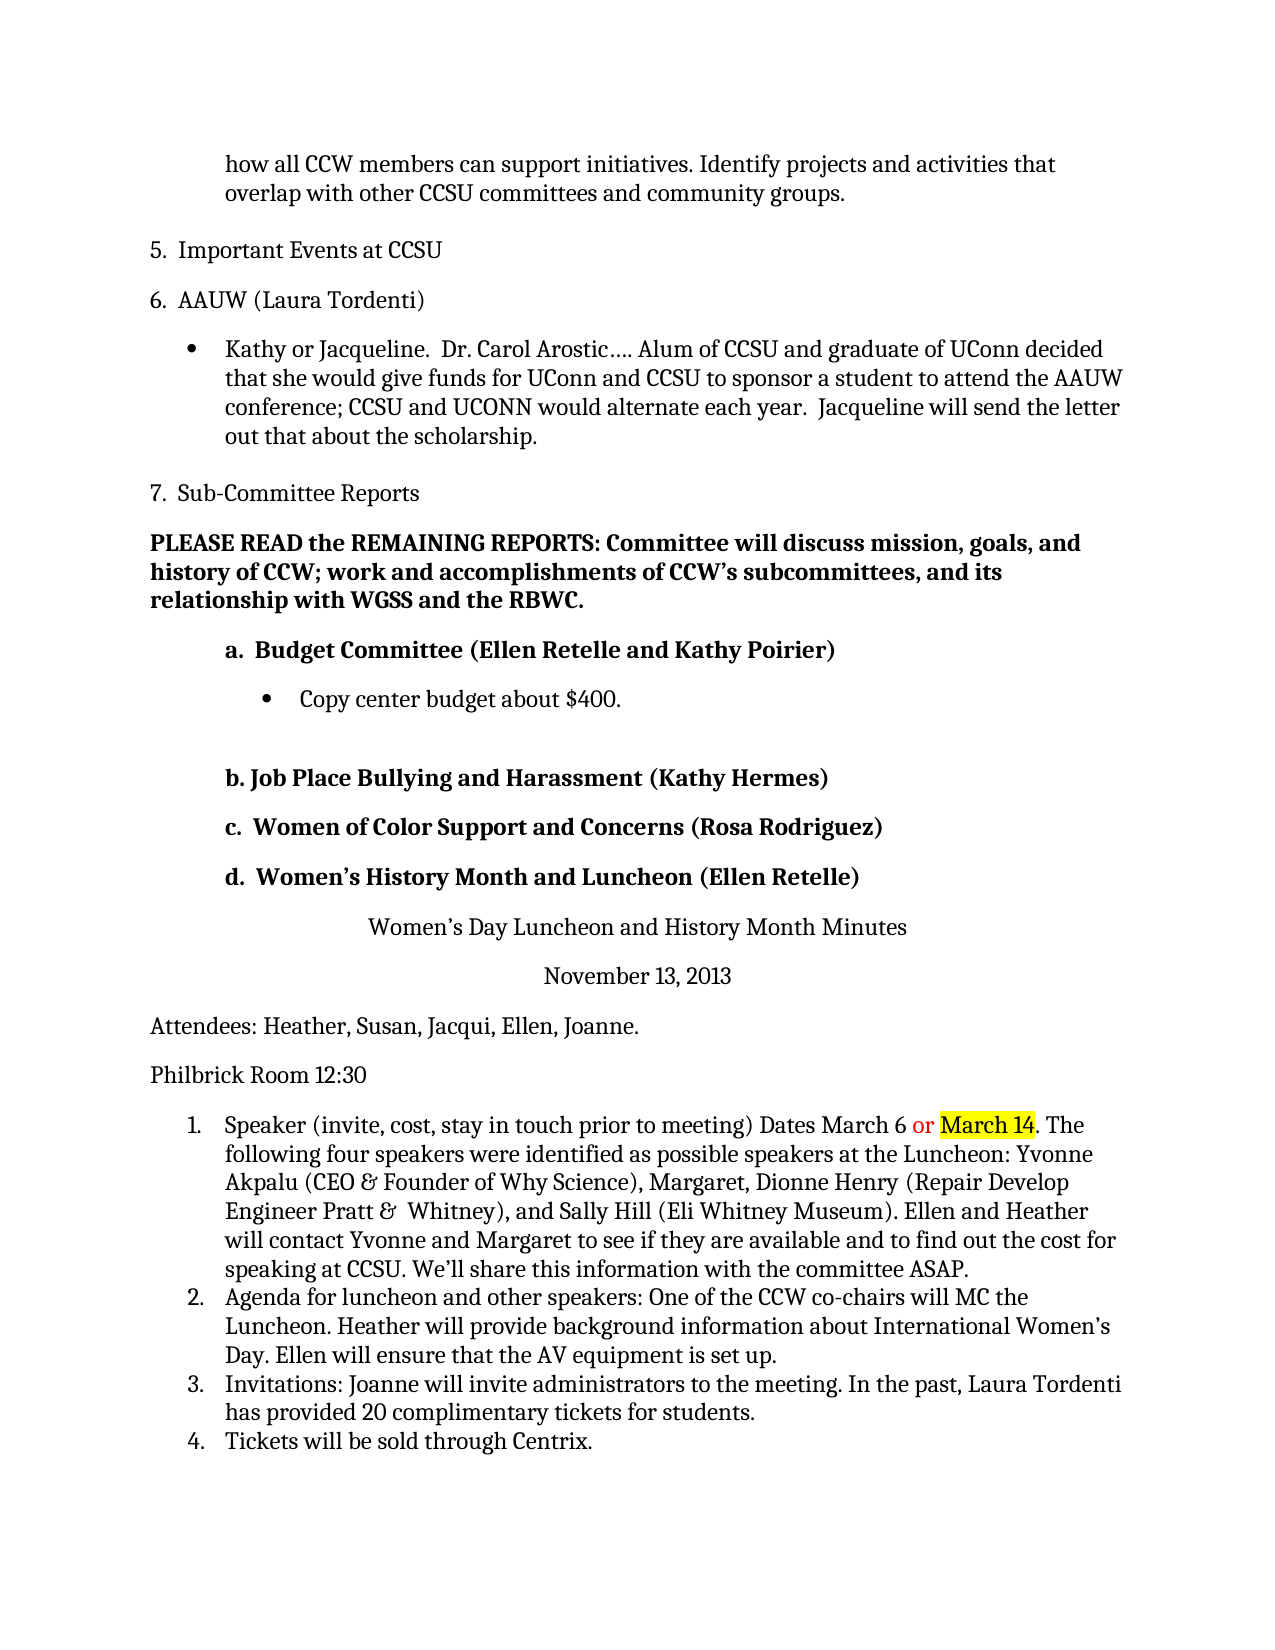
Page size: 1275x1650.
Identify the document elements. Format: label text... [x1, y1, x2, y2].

text a. Budget Committee (Ellen Retelle and Kathy Poirier) [225, 636, 1125, 664]
text Women’s Day Luncheon and History Month Minutes [150, 912, 1125, 941]
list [187, 150, 1125, 207]
list Copy center budget about $400. [262, 685, 1125, 714]
text 7. Sub-Committee Reports [150, 479, 1125, 508]
text Attendees: Heather, Susan, Jacqui, Ellen, Joanne. [150, 1012, 1125, 1040]
text c. Women of Color Support and Concerns (Rosa Rodriguez) [225, 813, 1125, 842]
list Kathy or Jacqueline. Dr. Carol Arostic…. Alum of CCSU and graduate of UConn decided that she would give funds for UConn and CCSU to sponsor a student to attend the AAUW conference; CCSU and UCONN would alternate each year. Jacqueline will send the letter out that about the scholarship. [187, 335, 1125, 450]
list Agenda for luncheon and other speakers: One of the CCW co-chairs will MC the Luncheon. Heather will provide background information about International Women’s Day. Ellen will ensure that the AV equipment is set up. [187, 1283, 1125, 1369]
text d. Women’s History Month and Luncheon (Ellen Retelle) [225, 863, 1125, 892]
list Tickets will be sold through Centrix. [187, 1427, 1125, 1456]
text November 13, 2013 [150, 962, 1125, 991]
text Philbrick Room 12:30 [150, 1061, 1125, 1090]
text b. Job Place Bullying and Harassment (Kathy Hermes) [225, 764, 1125, 792]
list Invitations: Joanne will invite administrators to the meeting. In the past, Laura Tordenti has provided 20 complimentary tickets for students. [187, 1369, 1125, 1427]
text 5. Important Events at CCSU [150, 236, 1125, 265]
text 6. AAUW (Laura Tordenti) [150, 286, 1125, 314]
list Speaker (invite, cost, stay in touch prior to meeting) Dates March 6 or March 14. The following four speakers were identified as possible speakers at the Luncheon: Yvonne Akpalu (CEO & Founder of Why Science), Margaret, Dionne Henry (Repair Develop Engineer Pratt & Whitney), and Sally Hill (Eli Whitney Museum). Ellen and Heather will contact Yvonne and Margaret to see if they are available and to find out the cost for speaking at CCSU. We’ll share this information with the committee ASAP. [187, 1111, 1125, 1283]
text PLEASE READ the REMAINING REPORTS: Committee will discuss mission, goals, and history of CCW; work and accomplishments of CCW’s subcommittees, and its relationship with WGSS and the RBWC. [150, 529, 1125, 615]
